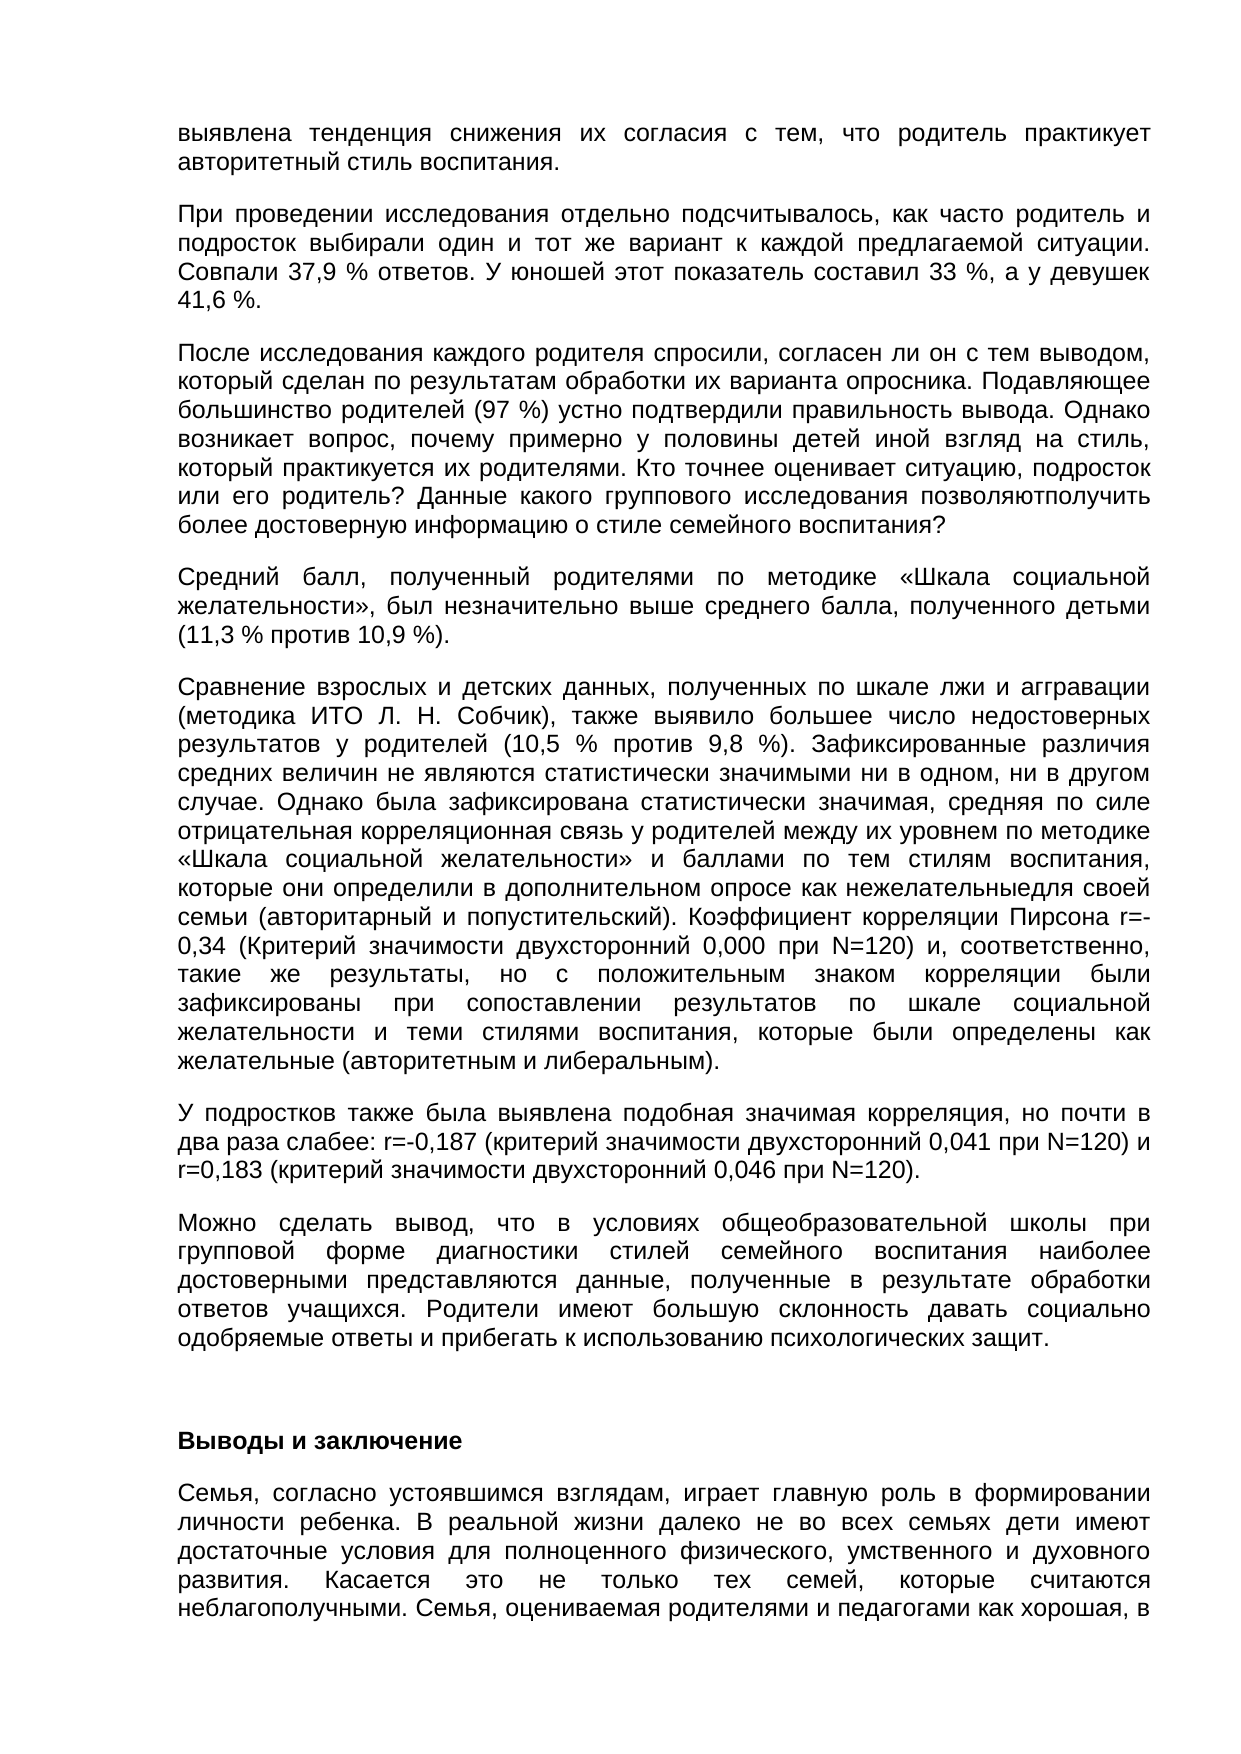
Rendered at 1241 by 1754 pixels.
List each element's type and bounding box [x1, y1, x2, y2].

table_header [177, 118, 1152, 1622]
